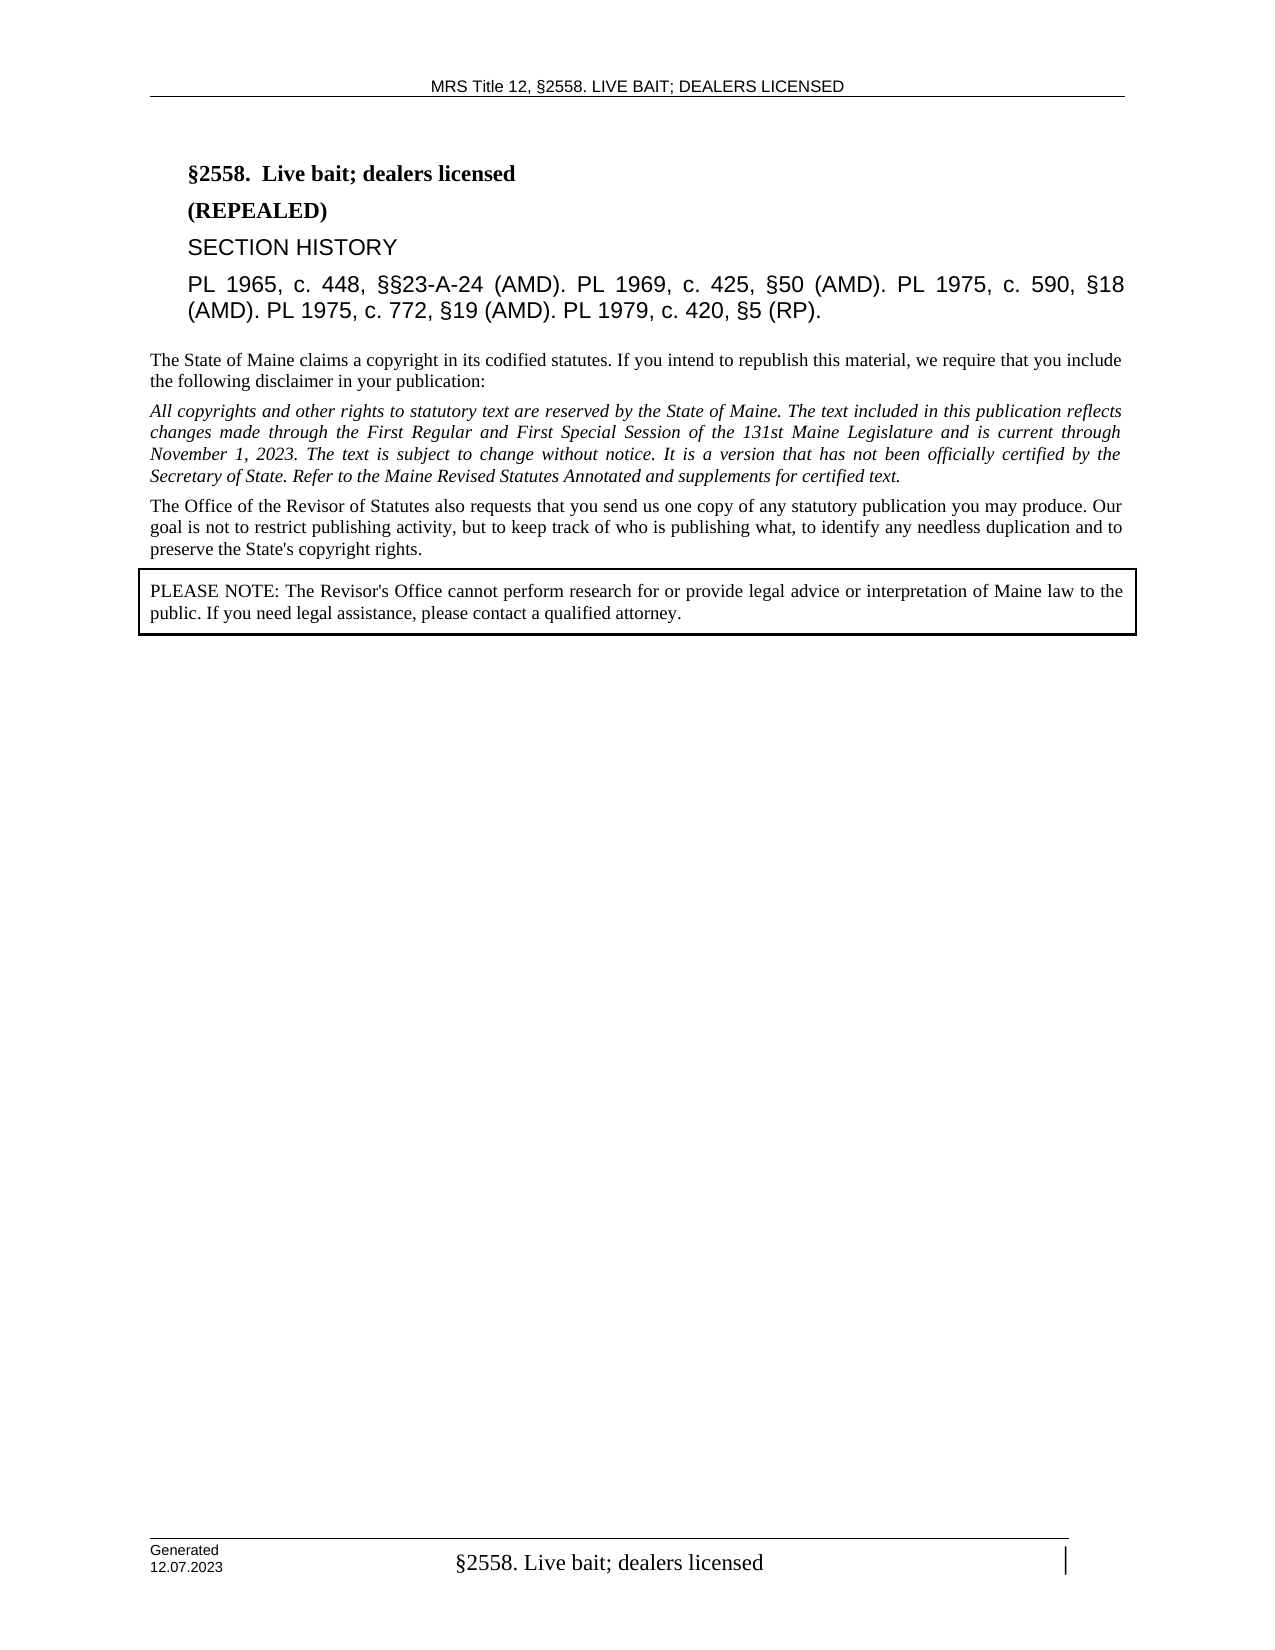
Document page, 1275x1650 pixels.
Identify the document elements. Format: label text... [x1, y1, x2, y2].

text PL 1965, c. 448, §§23-A-24 (AMD). PL 1969, c. 425, §50 (AMD). PL 1975, c. 590, §18 (AMD). PL 1975, c. 772, §19 (AMD). PL 1979, c. 420, §5 (RP). [187, 271, 1125, 323]
text PLEASE NOTE: The Revisor's Office cannot perform research for or provide legal advice or interpretation of Maine law to the public. If you need legal assistance, please contact a qualified attorney. [140, 570, 1135, 633]
text §2558. Live bait; dealers licensed [187, 160, 1125, 187]
text The Office of the Revisor of Statutes also requests that you send us one copy of any statutory publication you may produce. Our goal is not to restrict publishing activity, but to keep track of who is publishing what, to identify any needless duplication and to preserve the State's copyright rights. [150, 494, 1125, 559]
text All copyrights and other rights to statutory text are reserved by the State of Maine. The text included in this publication reflects changes made through the First Regular and First Special Session of the 131st Maine Legislature and is current through November 1, 2023 . The text is subject to change without notice. It is a version that has not been officially certified by the Secretary of State. Refer to the Maine Revised Statutes Annotated and supplements for certified text. [150, 400, 1125, 486]
text SECTION HISTORY [187, 234, 1125, 260]
text The State of Maine claims a copyright in its codified statutes. If you intend to republish this material, we require that you include the following disclaimer in your publication: [150, 348, 1125, 392]
text (REPEALED) [187, 197, 1125, 223]
